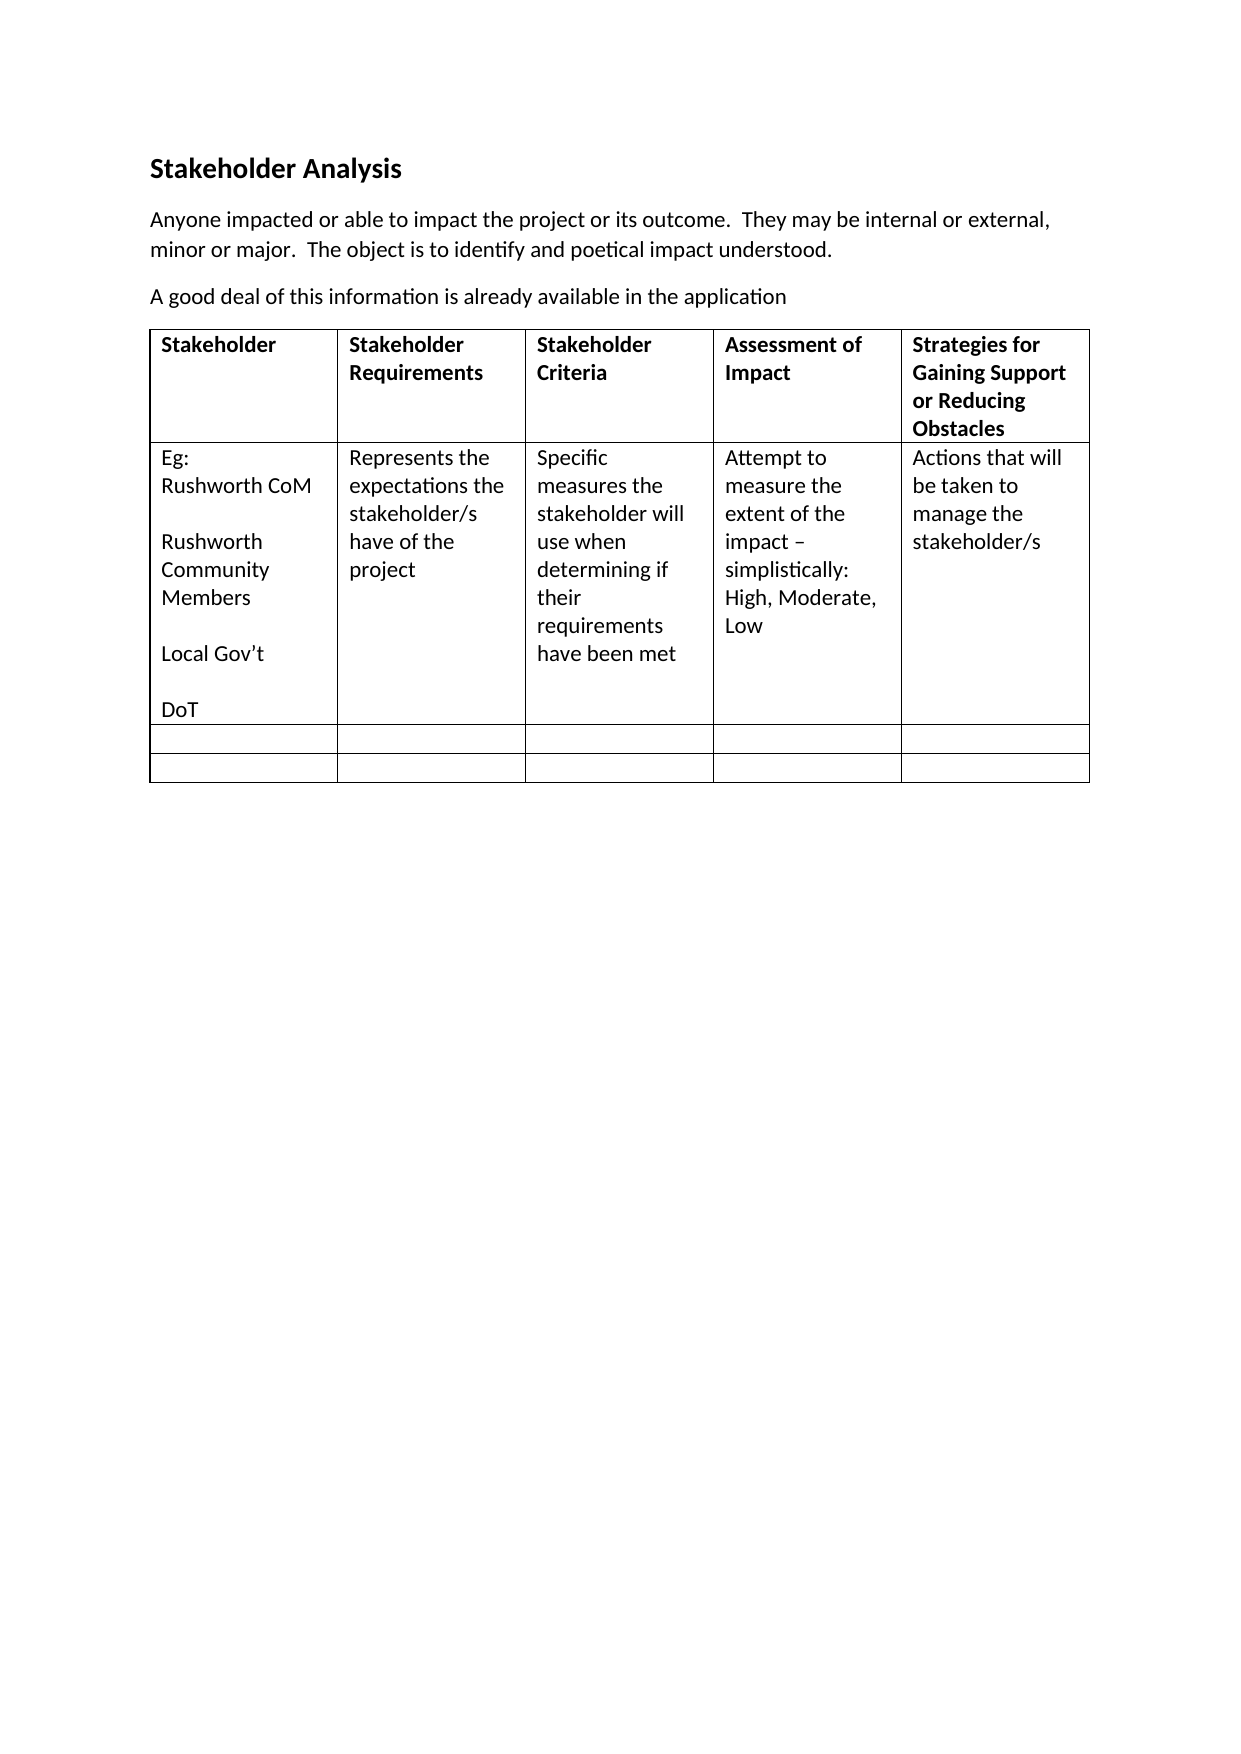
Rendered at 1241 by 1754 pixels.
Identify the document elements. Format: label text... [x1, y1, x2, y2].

text Stakeholder Analysis [150, 150, 1090, 186]
table_cell Actions that will be taken to manage the stakeholder/s [902, 443, 1089, 723]
table_cell [714, 754, 901, 782]
table_cell [902, 725, 1089, 752]
table_header Stakeholder [151, 330, 337, 442]
table_cell [526, 754, 713, 782]
table_cell [338, 754, 525, 782]
table_cell [902, 754, 1089, 782]
table_cell [714, 725, 901, 752]
text A good deal of this information is already available in the application [150, 282, 1090, 310]
table_cell [151, 725, 337, 752]
table_cell Eg: Rushworth CoM Rushworth Community Members Local Gov’t DoT [151, 443, 337, 723]
table_cell Represents the expectations the stakeholder/s have of the project [338, 443, 525, 723]
table_header Assessment of Impact [714, 330, 901, 442]
table_cell Specific measures the stakeholder will use when determining if their requirements have been met [526, 443, 713, 723]
table_header Stakeholder Requirements [338, 330, 525, 442]
table_cell [526, 725, 713, 752]
text Anyone impacted or able to impact the project or its outcome. They may be internal or external, minor or major. The object is to identify and poetical impact understood. [150, 205, 1090, 263]
table_cell [151, 754, 337, 782]
table_cell [338, 725, 525, 752]
table_cell Attempt to measure the extent of the impact – simplistically: High, Moderate, Low [714, 443, 901, 723]
table_header Strategies for Gaining Support or Reducing Obstacles [902, 330, 1089, 442]
table_header Stakeholder Criteria [526, 330, 713, 442]
